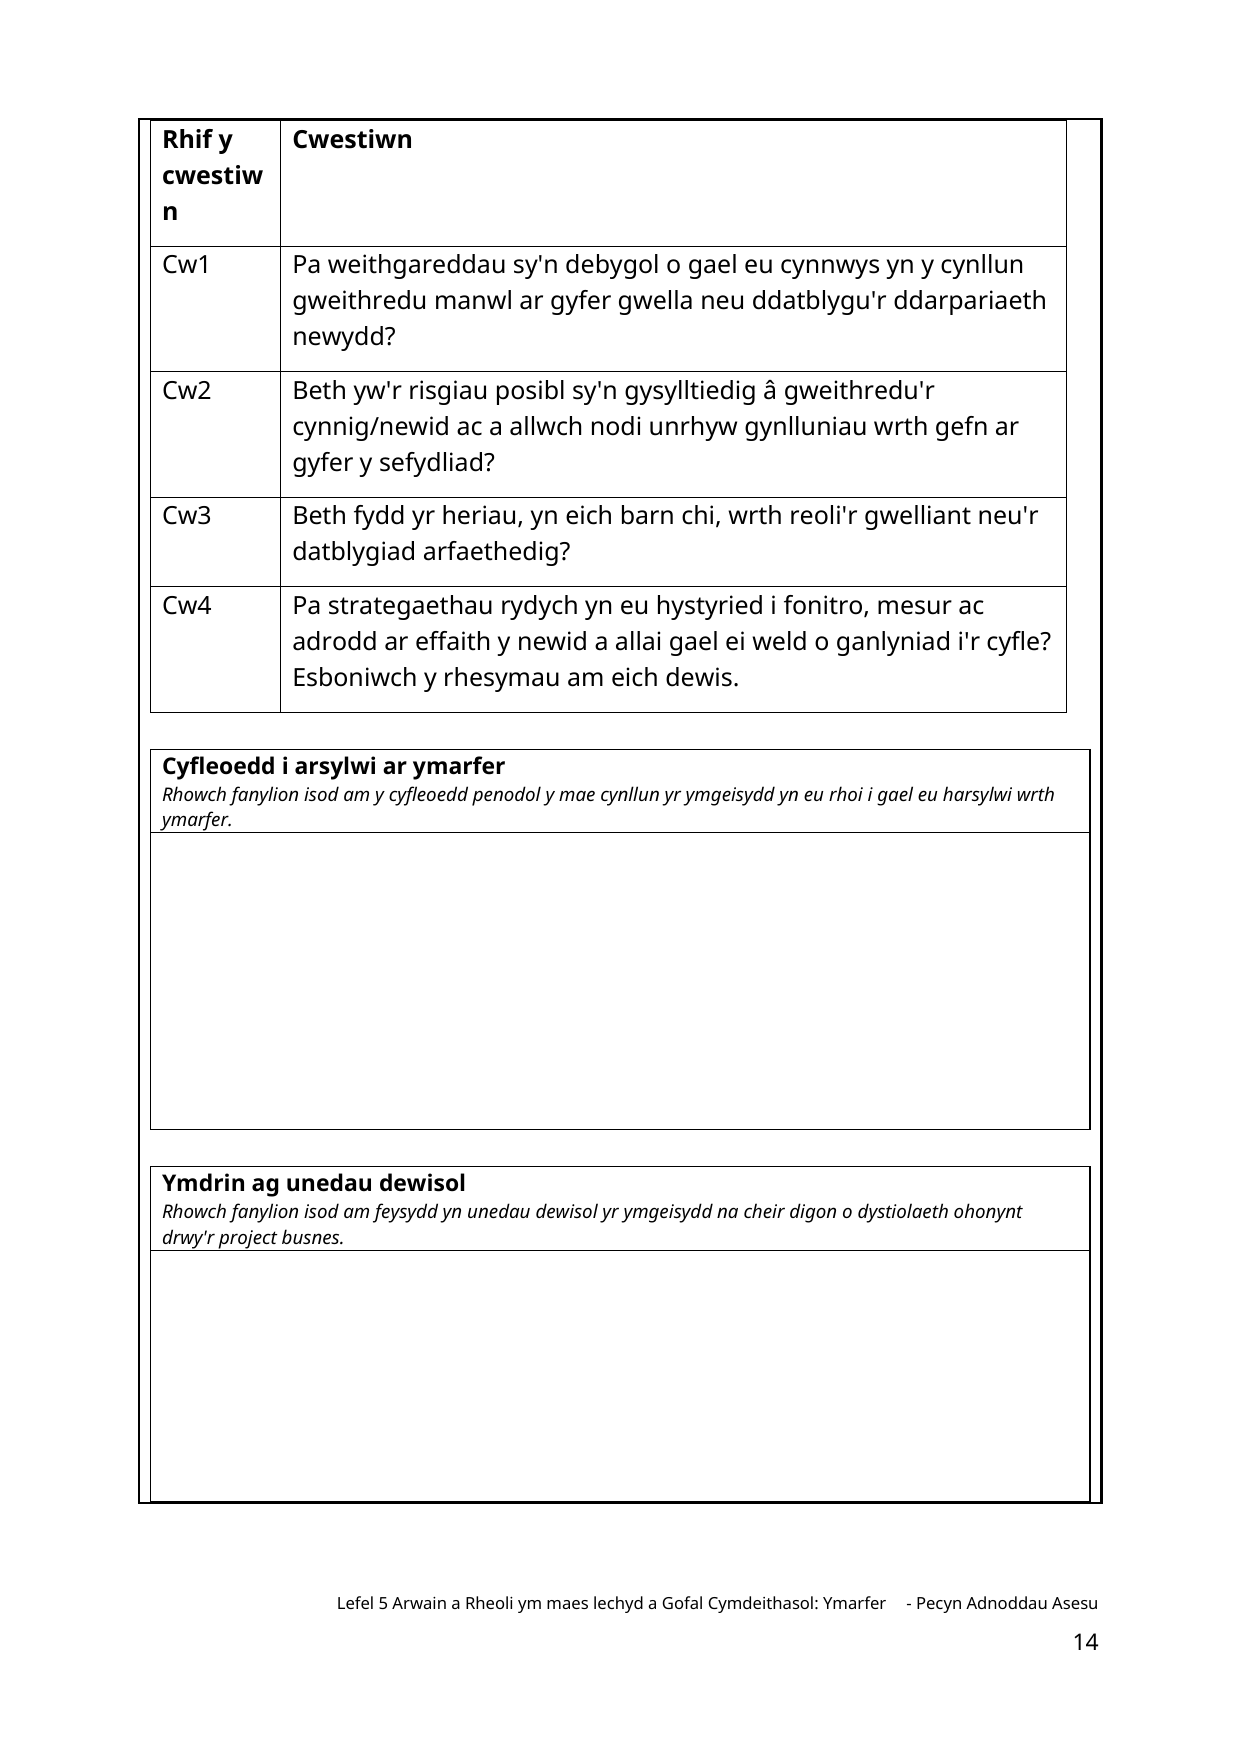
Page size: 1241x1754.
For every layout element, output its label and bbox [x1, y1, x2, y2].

table_cell [140, 120, 1100, 1502]
